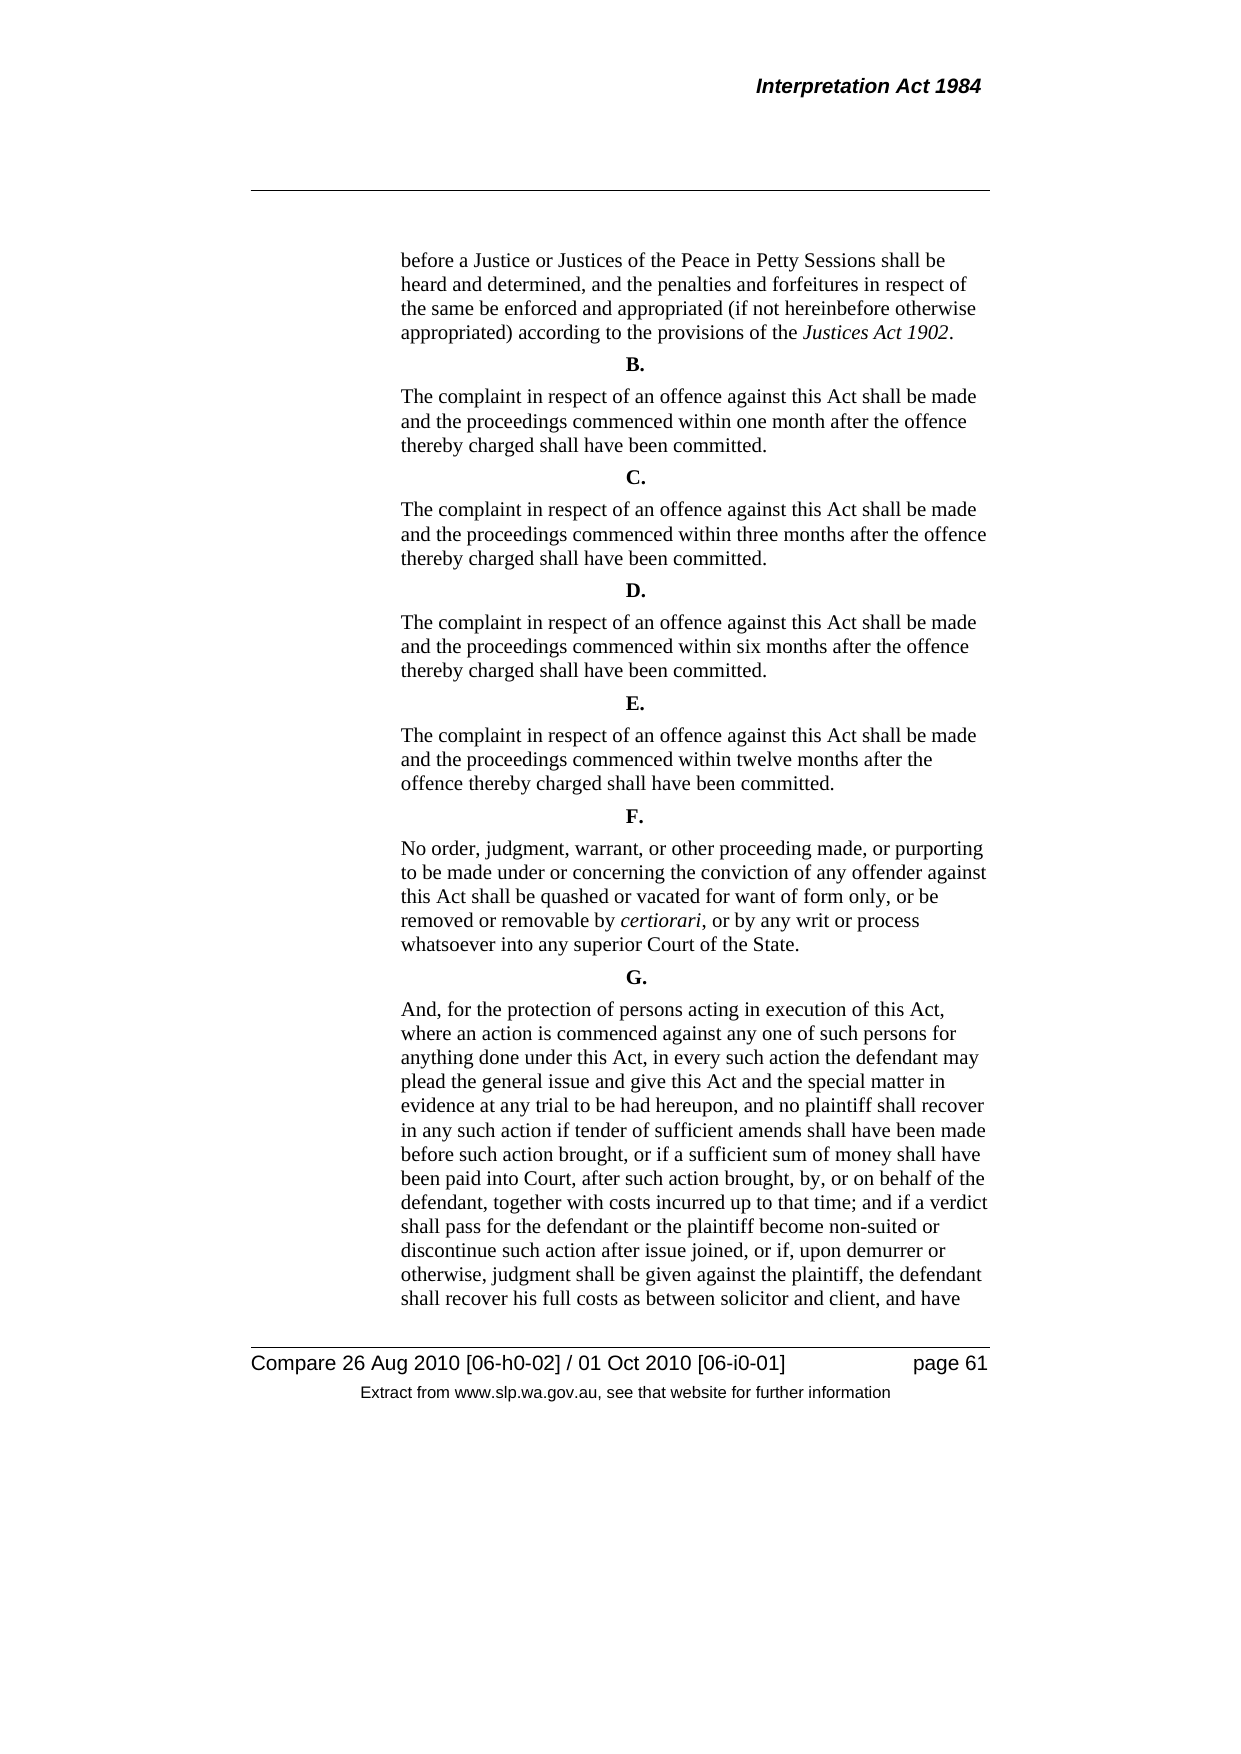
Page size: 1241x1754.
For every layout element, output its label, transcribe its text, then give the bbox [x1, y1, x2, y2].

text The complaint in respect of an offence against this Act shall be made and the proceedings commenced within one month after the offence thereby charged shall have been committed. [251, 384, 990, 457]
text The complaint in respect of an offence against this Act shall be made and the proceedings commenced within twelve months after the offence thereby charged shall have been committed. [251, 723, 990, 795]
text The complaint in respect of an offence against this Act shall be made and the proceedings commenced within six months after the offence thereby charged shall have been committed. [251, 610, 990, 682]
text C. [251, 465, 990, 489]
text G. [251, 965, 990, 989]
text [251, 997, 990, 1310]
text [251, 247, 990, 344]
text E. [251, 691, 990, 715]
text B. [251, 352, 990, 376]
text F. [251, 804, 990, 828]
text D. [251, 578, 990, 602]
text The complaint in respect of an offence against this Act shall be made and the proceedings commenced within three months after the offence thereby charged shall have been committed. [251, 497, 990, 569]
text No order, judgment, warrant, or other proceeding made, or purporting to be made under or concerning the conviction of any offender against this Act shall be quashed or vacated for want of form only, or be removed or removable by certiorari, or by any writ or process whatsoever into any superior Court of the State. [251, 836, 990, 956]
